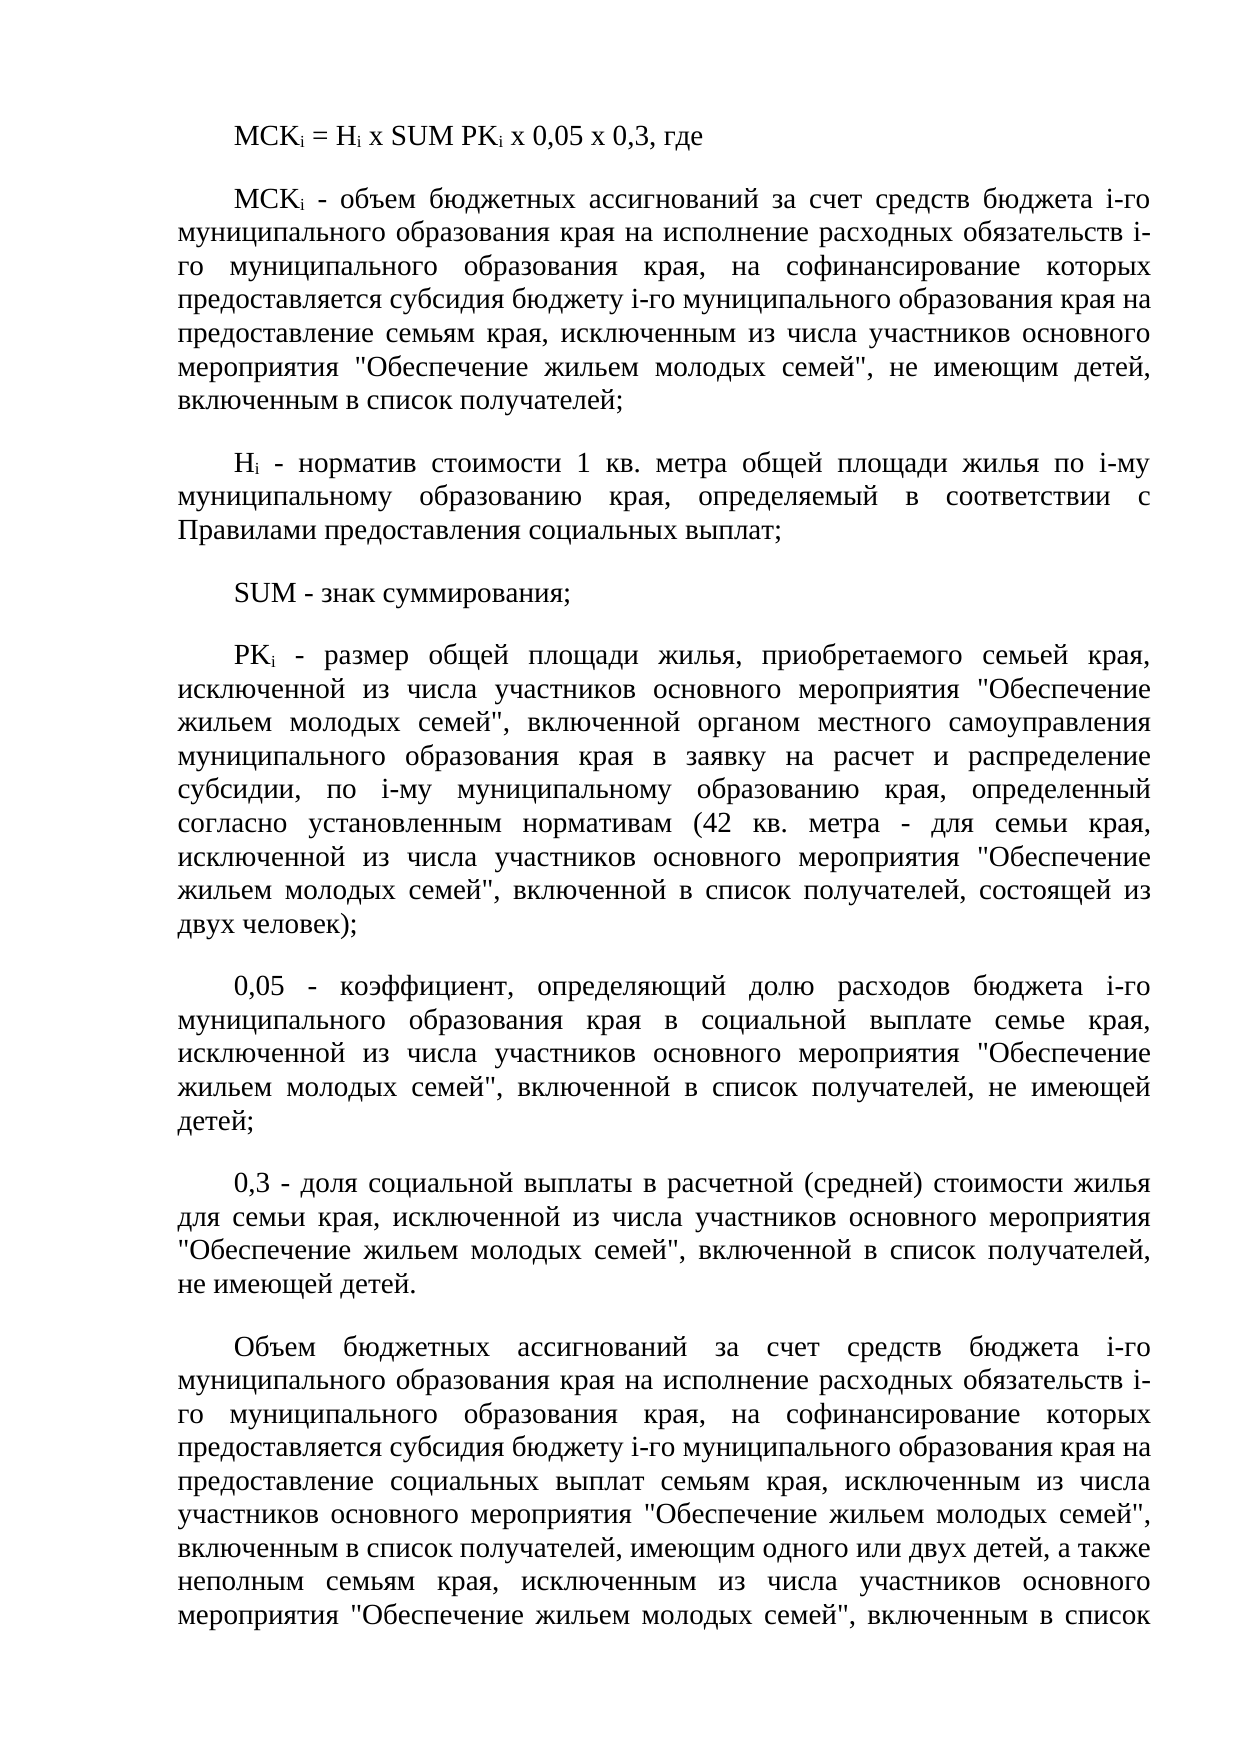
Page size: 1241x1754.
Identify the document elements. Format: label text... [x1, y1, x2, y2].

text PKi - размер общей площади жилья, приобретаемого семьей края, исключенной из числа участников основного мероприятия "Обеспечение жильем молодых семей", включенной органом местного самоуправления муниципального образования края в заявку на расчет и распределение субсидии, по i-му муниципальному образованию края, определенный согласно установленным нормативам (42 кв. метра - для семьи края, исключенной из числа участников основного мероприятия "Обеспечение жильем молодых семей", включенной в список получателей, состоящей из двух человек); [177, 637, 1152, 939]
text Hi - норматив стоимости 1 кв. метра общей площади жилья по i-му муниципальному образованию края, определяемый в соответствии с Правилами предоставления социальных выплат; [177, 445, 1152, 546]
text SUM - знак суммирования; [177, 575, 1152, 608]
text 0,05 - коэффициент, определяющий долю расходов бюджета i-го муниципального образования края в социальной выплате семье края, исключенной из числа участников основного мероприятия "Обеспечение жильем молодых семей", включенной в список получателей, не имеющей детей; [177, 968, 1152, 1136]
text 0,3 - доля социальной выплаты в расчетной (средней) стоимости жилья для семьи края, исключенной из числа участников основного мероприятия "Обеспечение жильем молодых семей", включенной в список получателей, не имеющей детей. [177, 1165, 1152, 1299]
text MCKi = Hi x SUM PKi x 0,05 x 0,3, где [177, 118, 1152, 152]
text MCKi - объем бюджетных ассигнований за счет средств бюджета i-го муниципального образования края на исполнение расходных обязательств i-го муниципального образования края, на софинансирование которых предоставляется субсидия бюджету i-го муниципального образования края на предоставление семьям края, исключенным из числа участников основного мероприятия "Обеспечение жильем молодых семей", не имеющим детей, включенным в список получателей; [177, 181, 1152, 416]
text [177, 1329, 1152, 1631]
